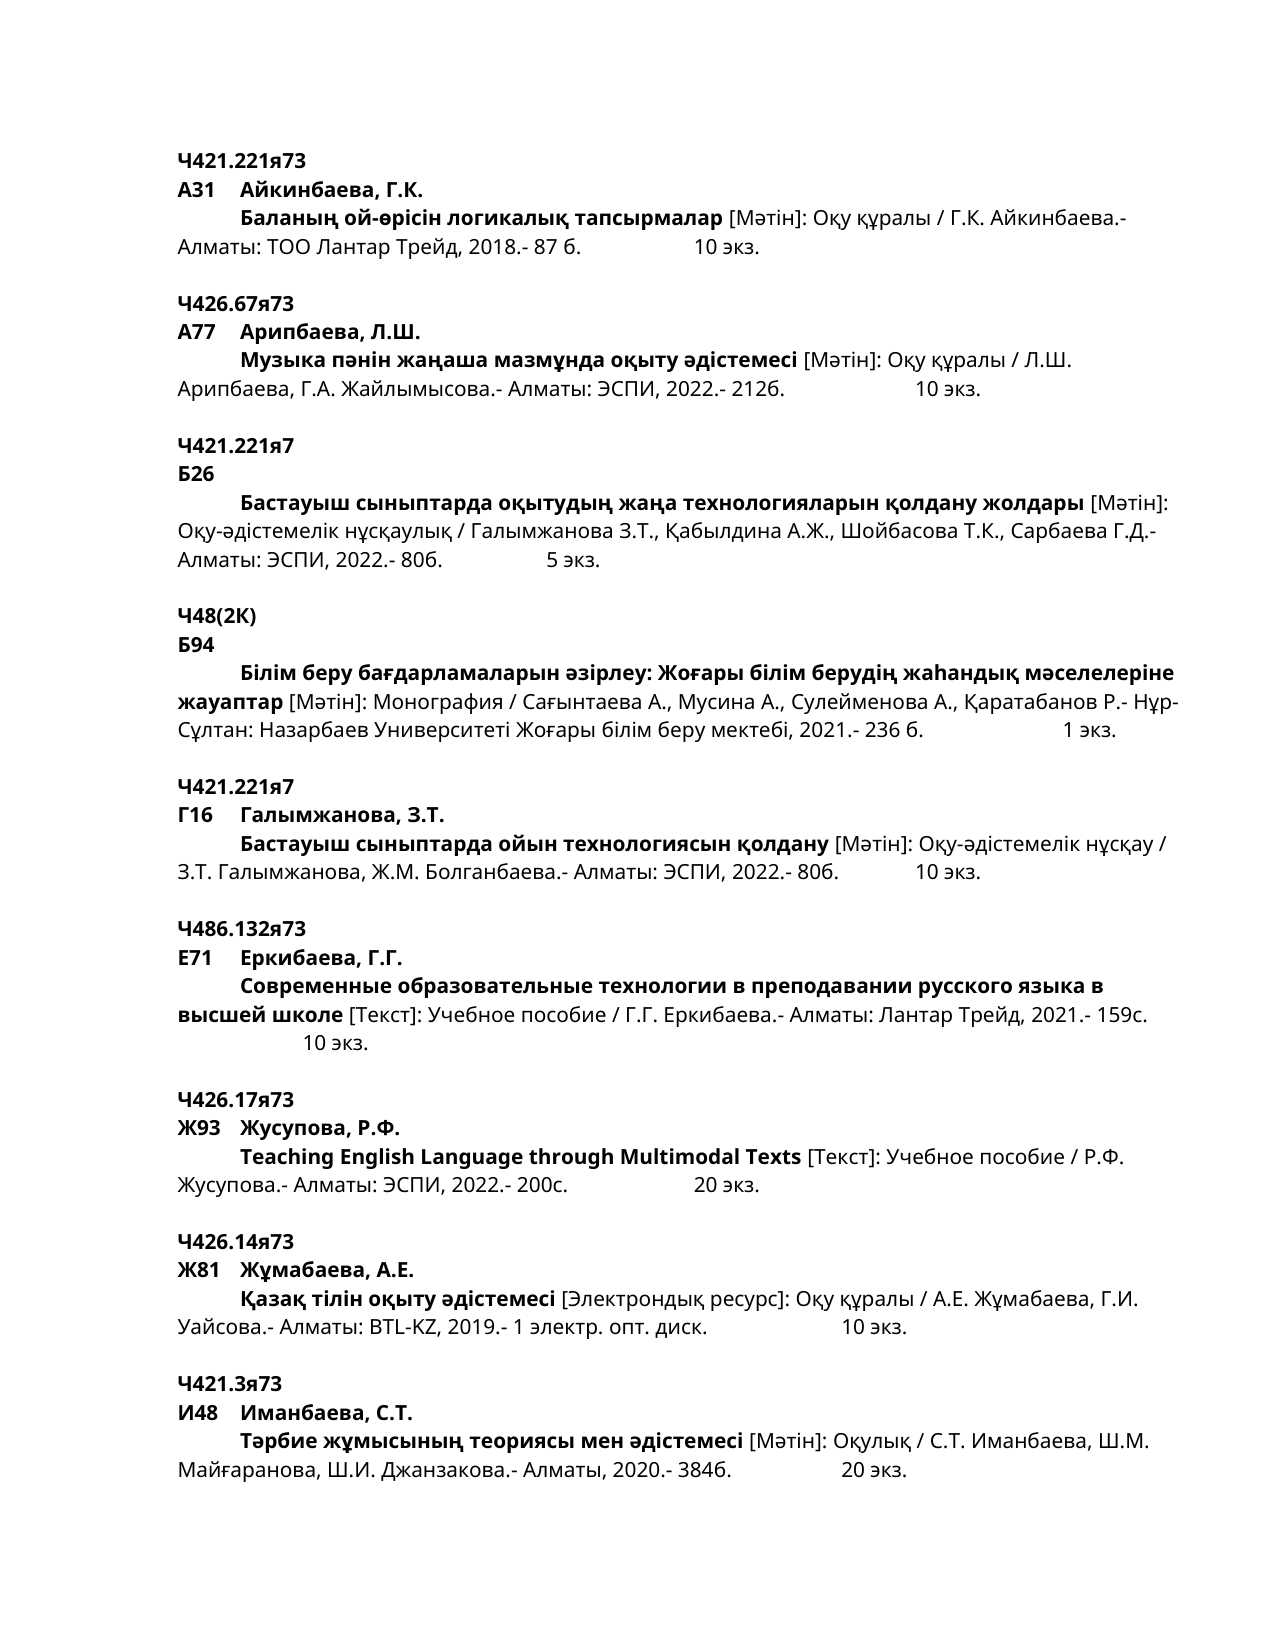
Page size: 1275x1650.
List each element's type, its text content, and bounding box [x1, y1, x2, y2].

text Б94 [177, 630, 1186, 658]
text Teaching English Language through Multimodal Texts [Текст]: Учебное пособие / Р.Ф. Жусупова.- Алматы: ЭСПИ, 2022.- 200с. 20 экз. [177, 1142, 1186, 1199]
text Баланың ой-өрісін логикалық тапсырмалар [Мәтін]: Оқу құралы / Г.К. Айкинбаева.- Алматы: ТОО Лантар Трейд, 2018.- 87 б. 10 экз. [177, 203, 1186, 260]
text Современные образовательные технологии в преподавании русского языка в высшей школе [Текст]: Учебное пособие / Г.Г. Еркибаева.- Алматы: Лантар Трейд, 2021.- 159с. 10 экз. [177, 971, 1186, 1057]
text Ч426.17я73 [177, 1085, 1186, 1113]
text Ч48(2К) [177, 602, 1186, 630]
text Қазақ тілін оқыту әдістемесі [Электрондық ресурс]: Оқу құралы / А.Е. Жұмабаева, Г.И. Уайсова.- Алматы: BTL-KZ, 2019.- 1 электр. опт. диск. 10 экз. [177, 1284, 1186, 1341]
text Ч421.3я73 [177, 1369, 1186, 1398]
text Ч421.221я73 [177, 147, 1186, 175]
text Білім беру бағдарламаларын әзірлеу: Жоғары білім берудің жаһандық мәселелеріне жауаптар [Мәтін]: Монография / Сағынтаева А., Мусина А., Сулейменова А., Қаратабанов Р.- Нұр-Сұлтан: Назарбаев Университеті Жоғары білім беру мектебі, 2021.- 236 б. 1 экз. [177, 658, 1186, 744]
text И48 Иманбаева, С.Т. [177, 1398, 1186, 1426]
text Ч421.221я7 [177, 772, 1186, 801]
text Ч426.14я73 [177, 1227, 1186, 1256]
text Ч421.221я7 [177, 431, 1186, 459]
text Б26 [177, 459, 1186, 488]
text Бастауыш сыныптарда оқытудың жаңа технологияларын қолдану жолдары [Мәтін]: Оқу-әдістемелік нұсқаулық / Галымжанова З.Т., Қабылдина А.Ж., Шойбасова Т.К., Сарбаева Г.Д.- Алматы: ЭСПИ, 2022.- 80б. 5 экз. [177, 488, 1186, 573]
text Е71 Еркибаева, Г.Г. [177, 943, 1186, 971]
text Ж93 Жусупова, Р.Ф. [177, 1113, 1186, 1142]
text А31 Айкинбаева, Г.К. [177, 175, 1186, 203]
text А77 Арипбаева, Л.Ш. [177, 317, 1186, 346]
text Музыка пәнін жаңаша мазмұнда оқыту әдістемесі [Мәтін]: Оқу құралы / Л.Ш. Арипбаева, Г.А. Жайлымысова.- Алматы: ЭСПИ, 2022.- 212б. 10 экз. [177, 346, 1186, 402]
text Ч486.132я73 [177, 914, 1186, 943]
text Ч426.67я73 [177, 289, 1186, 317]
text Бастауыш сыныптарда ойын технологиясын қолдану [Мәтін]: Оқу-әдістемелік нұсқау / З.Т. Галымжанова, Ж.М. Болганбаева.- Алматы: ЭСПИ, 2022.- 80б. 10 экз. [177, 829, 1186, 886]
text Тәрбие жұмысының теориясы мен әдістемесі [Мәтін]: Оқулық / С.Т. Иманбаева, Ш.М. Майғаранова, Ш.И. Джанзакова.- Алматы, 2020.- 384б. 20 экз. [177, 1426, 1186, 1483]
text Ж81 Жұмабаева, А.Е. [177, 1256, 1186, 1284]
text Г16 Галымжанова, З.Т. [177, 801, 1186, 829]
